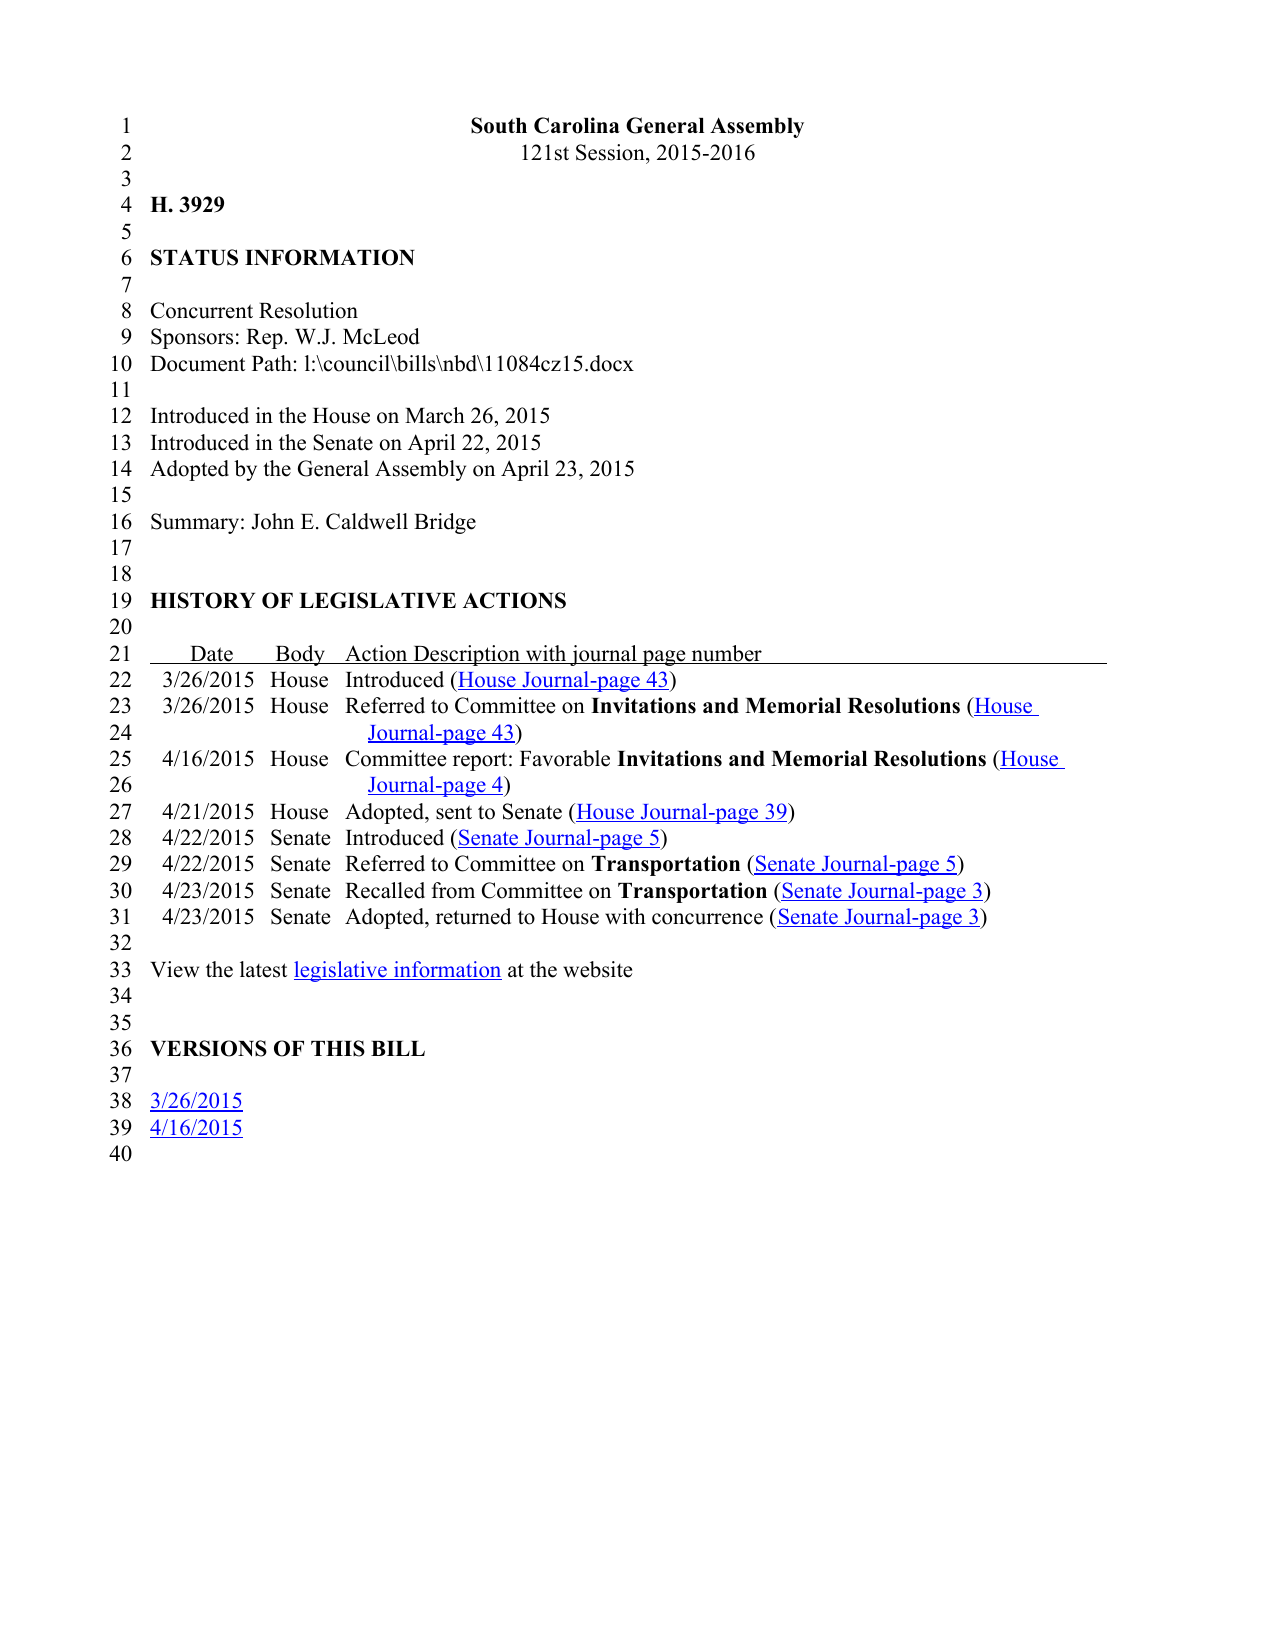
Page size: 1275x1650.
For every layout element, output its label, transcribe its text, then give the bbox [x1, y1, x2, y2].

text Summary: John E. Caldwell Bridge [150, 508, 1125, 534]
text 4/21/2015 House Adopted, sent to Senate (House Journal-page 39) [150, 798, 1125, 824]
text Introduced in the Senate on April 22, 2015 [150, 429, 1125, 455]
text South Carolina General Assembly [150, 112, 1125, 139]
text 4/23/2015 Senate Adopted, returned to House with concurrence (Senate Journal-page 3) [150, 903, 1125, 929]
text STATUS INFORMATION [150, 244, 1125, 271]
text HISTORY OF LEGISLATIVE ACTIONS [150, 587, 1125, 613]
text Adopted by the General Assembly on April 23, 2015 [150, 455, 1125, 481]
text 121st Session, 2015-2016 [150, 139, 1125, 165]
text Sponsors: Rep. W.J. McLeod [150, 323, 1125, 350]
text 3/26/2015 House Referred to Committee on Invitations and Memorial Resolutions (House Journal-page 43) [150, 692, 1125, 745]
text 4/23/2015 Senate Recalled from Committee on Transportation (Senate Journal-page 3) [150, 877, 1125, 903]
text Document Path: l:\council\bills\nbd\11084cz15.docx [150, 350, 1125, 376]
text 4/22/2015 Senate Referred to Committee on Transportation (Senate Journal-page 5) [150, 850, 1125, 877]
text View the latest legislative information at the website [150, 956, 1125, 982]
text Concurrent Resolution [150, 297, 1125, 323]
text H. 3929 [150, 192, 1125, 218]
text 3/26/2015 [150, 1088, 1125, 1114]
text 4/22/2015 Senate Introduced (Senate Journal-page 5) [150, 824, 1125, 850]
text 4/16/2015 [150, 1114, 1125, 1140]
text VERSIONS OF THIS BILL [150, 1035, 1125, 1061]
text 4/16/2015 House Committee report: Favorable Invitations and Memorial Resolutions (House Journal-page 4) [150, 745, 1125, 798]
text Introduced in the House on March 26, 2015 [150, 402, 1125, 429]
text 3/26/2015 House Introduced (House Journal-page 43) [150, 666, 1125, 692]
text Date Body Action Description with journal page number [150, 639, 1125, 666]
